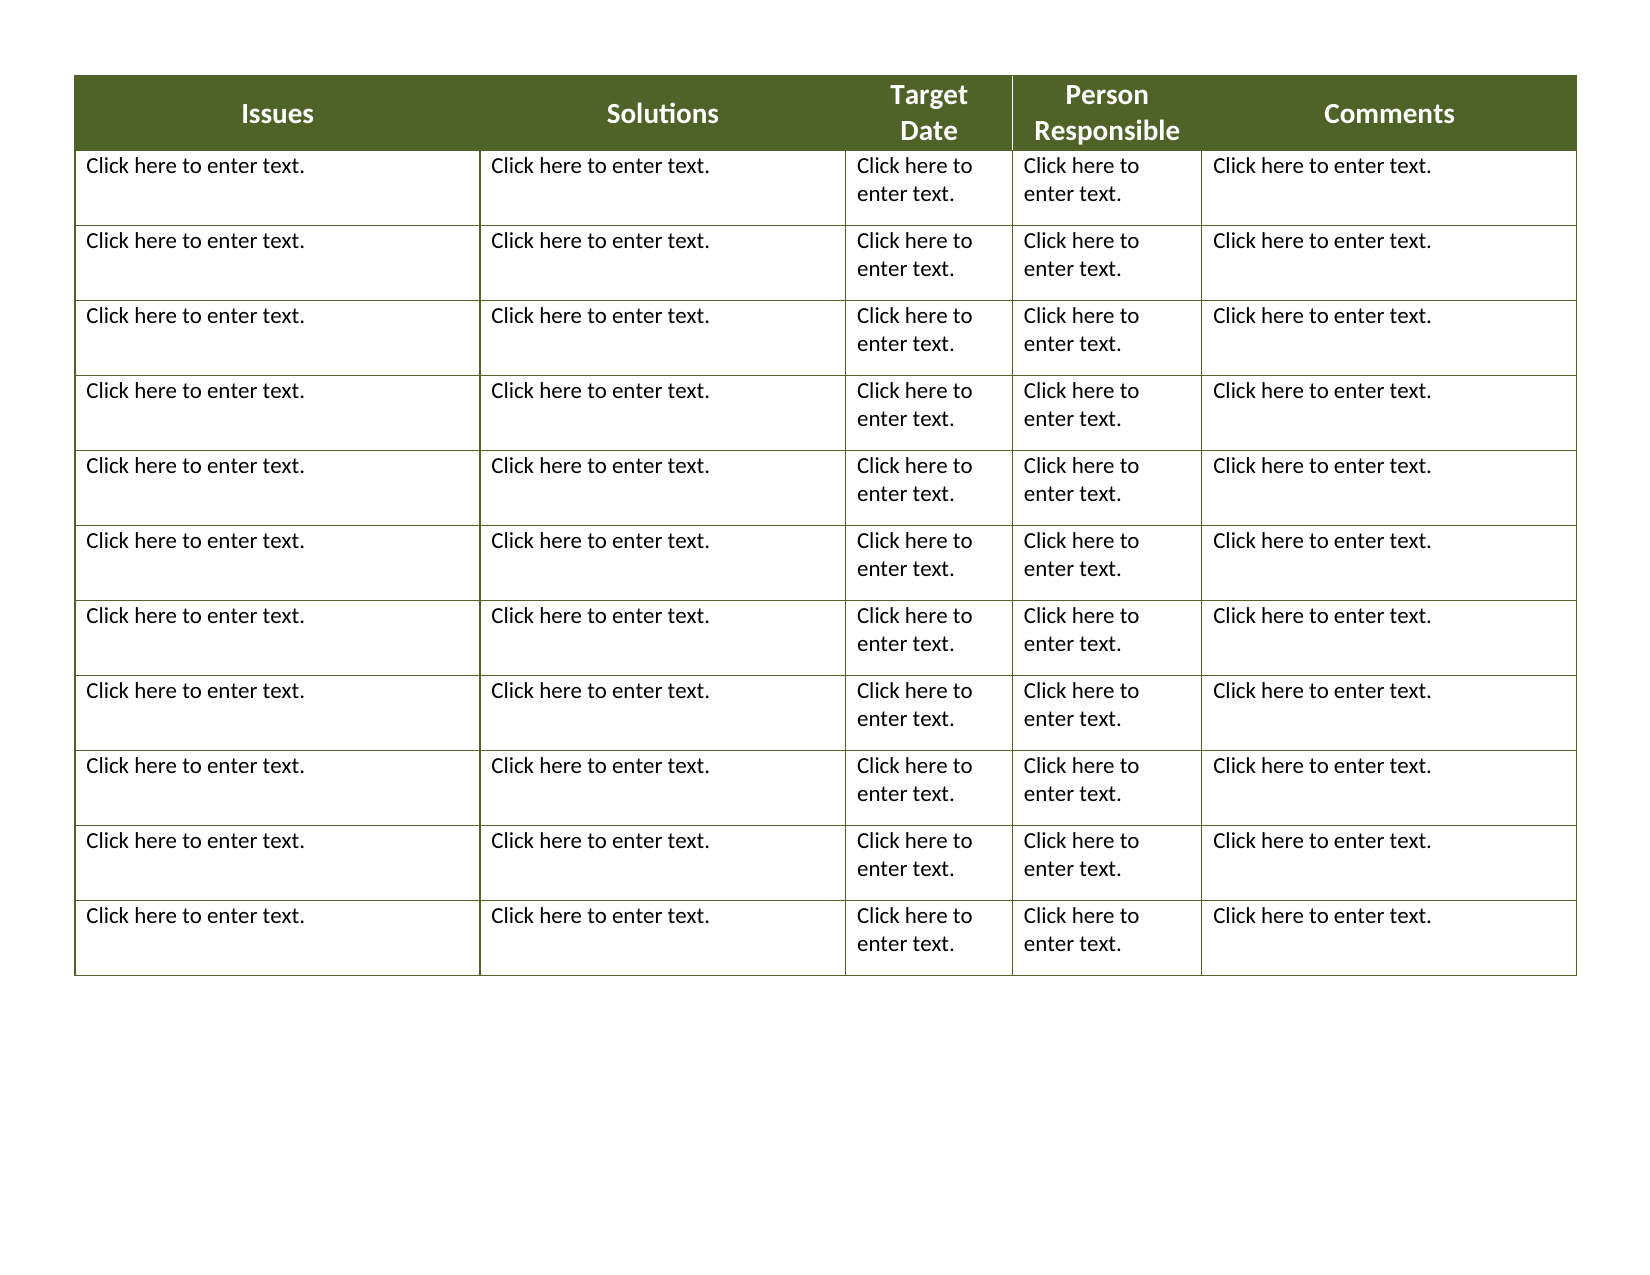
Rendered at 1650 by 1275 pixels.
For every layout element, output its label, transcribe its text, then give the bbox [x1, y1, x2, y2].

table_header Comments [1202, 76, 1576, 150]
table_header Person Responsible [1013, 76, 1202, 150]
table_header Solutions [480, 76, 846, 150]
table_header Target Date [846, 76, 1012, 150]
table_header Issues [76, 76, 480, 150]
